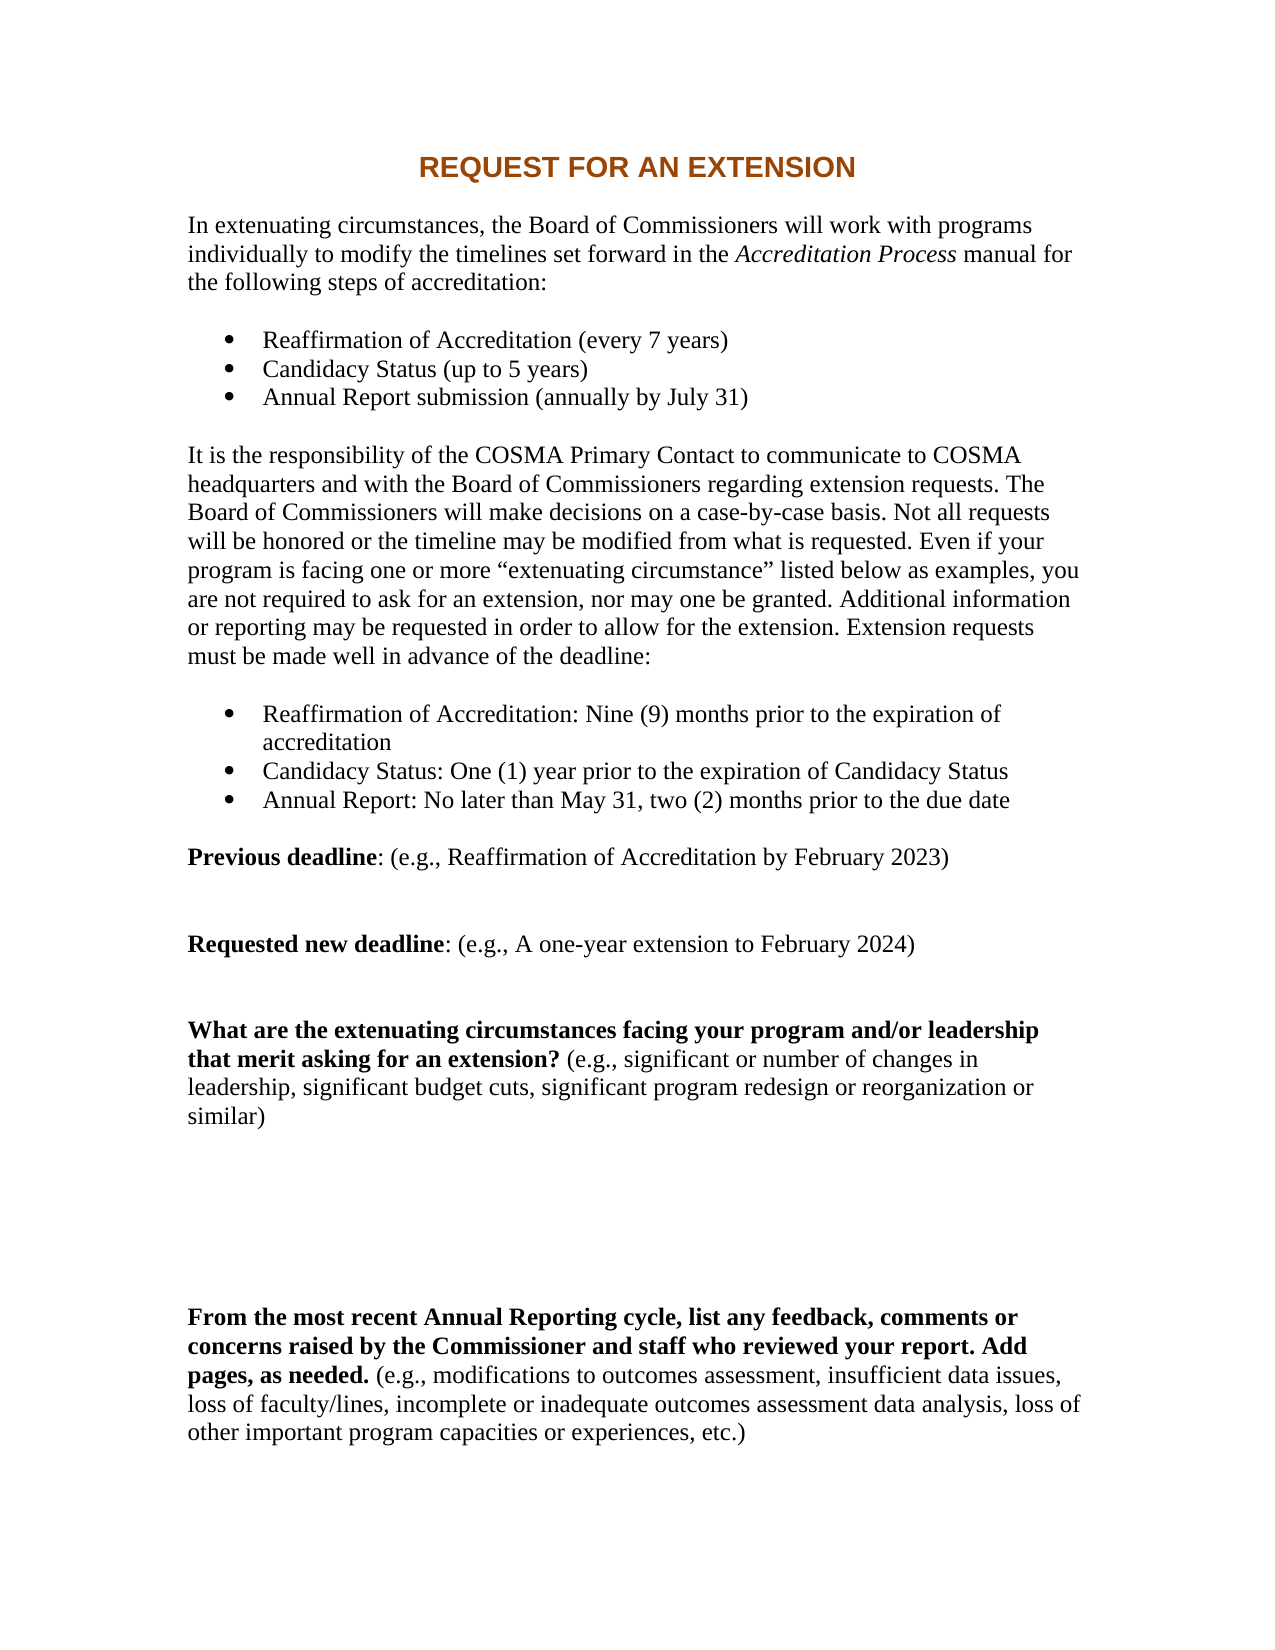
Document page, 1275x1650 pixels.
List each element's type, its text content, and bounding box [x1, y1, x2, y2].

list Candidacy Status (up to 5 years) [225, 354, 1087, 382]
text It is the responsibility of the COSMA Primary Contact to communicate to COSMA headquarters and with the Board of Commissioners regarding extension requests. The Board of Commissioners will make decisions on a case-by-case basis. Not all requests will be honored or the timeline may be modified from what is requested. Even if your program is facing one or more “extenuating circumstance” listed below as examples, you are not required to ask for an extension, nor may one be granted. Additional information or reporting may be requested in order to allow for the extension. Extension requests must be made well in advance of the deadline: [187, 440, 1087, 670]
list Annual Report: No later than May 31, two (2) months prior to the due date [225, 785, 1087, 814]
list Candidacy Status: One (1) year prior to the expiration of Candidacy Status [225, 756, 1087, 785]
list Reaffirmation of Accreditation (every 7 years) [225, 325, 1087, 354]
text Requested new deadline: (e.g., A one-year extension to February 2024) [187, 929, 1087, 957]
text Previous deadline: (e.g., Reaffirmation of Accreditation by February 2023) [187, 842, 1087, 871]
list Annual Report submission (annually by July 31) [225, 382, 1087, 411]
list Reaffirmation of Accreditation: Nine (9) months prior to the expiration of accreditation [225, 699, 1087, 756]
text What are the extenuating circumstances facing your program and/or leadership that merit asking for an extension? (e.g., significant or number of changes in leadership, significant budget cuts, significant program redesign or reorganization or similar) [187, 1015, 1087, 1130]
text REQUEST FOR AN EXTENSION [187, 150, 1087, 183]
text In extenuating circumstances, the Board of Commissioners will work with programs individually to modify the timelines set forward in the Accreditation Process manual for the following steps of accreditation: [187, 210, 1087, 296]
text From the most recent Annual Reporting cycle, list any feedback, comments or concerns raised by the Commissioner and staff who reviewed your report. Add pages, as needed. (e.g., modifications to outcomes assessment, insufficient data issues, loss of faculty/lines, incomplete or inadequate outcomes assessment data analysis, loss of other important program capacities or experiences, etc.) [187, 1302, 1087, 1446]
